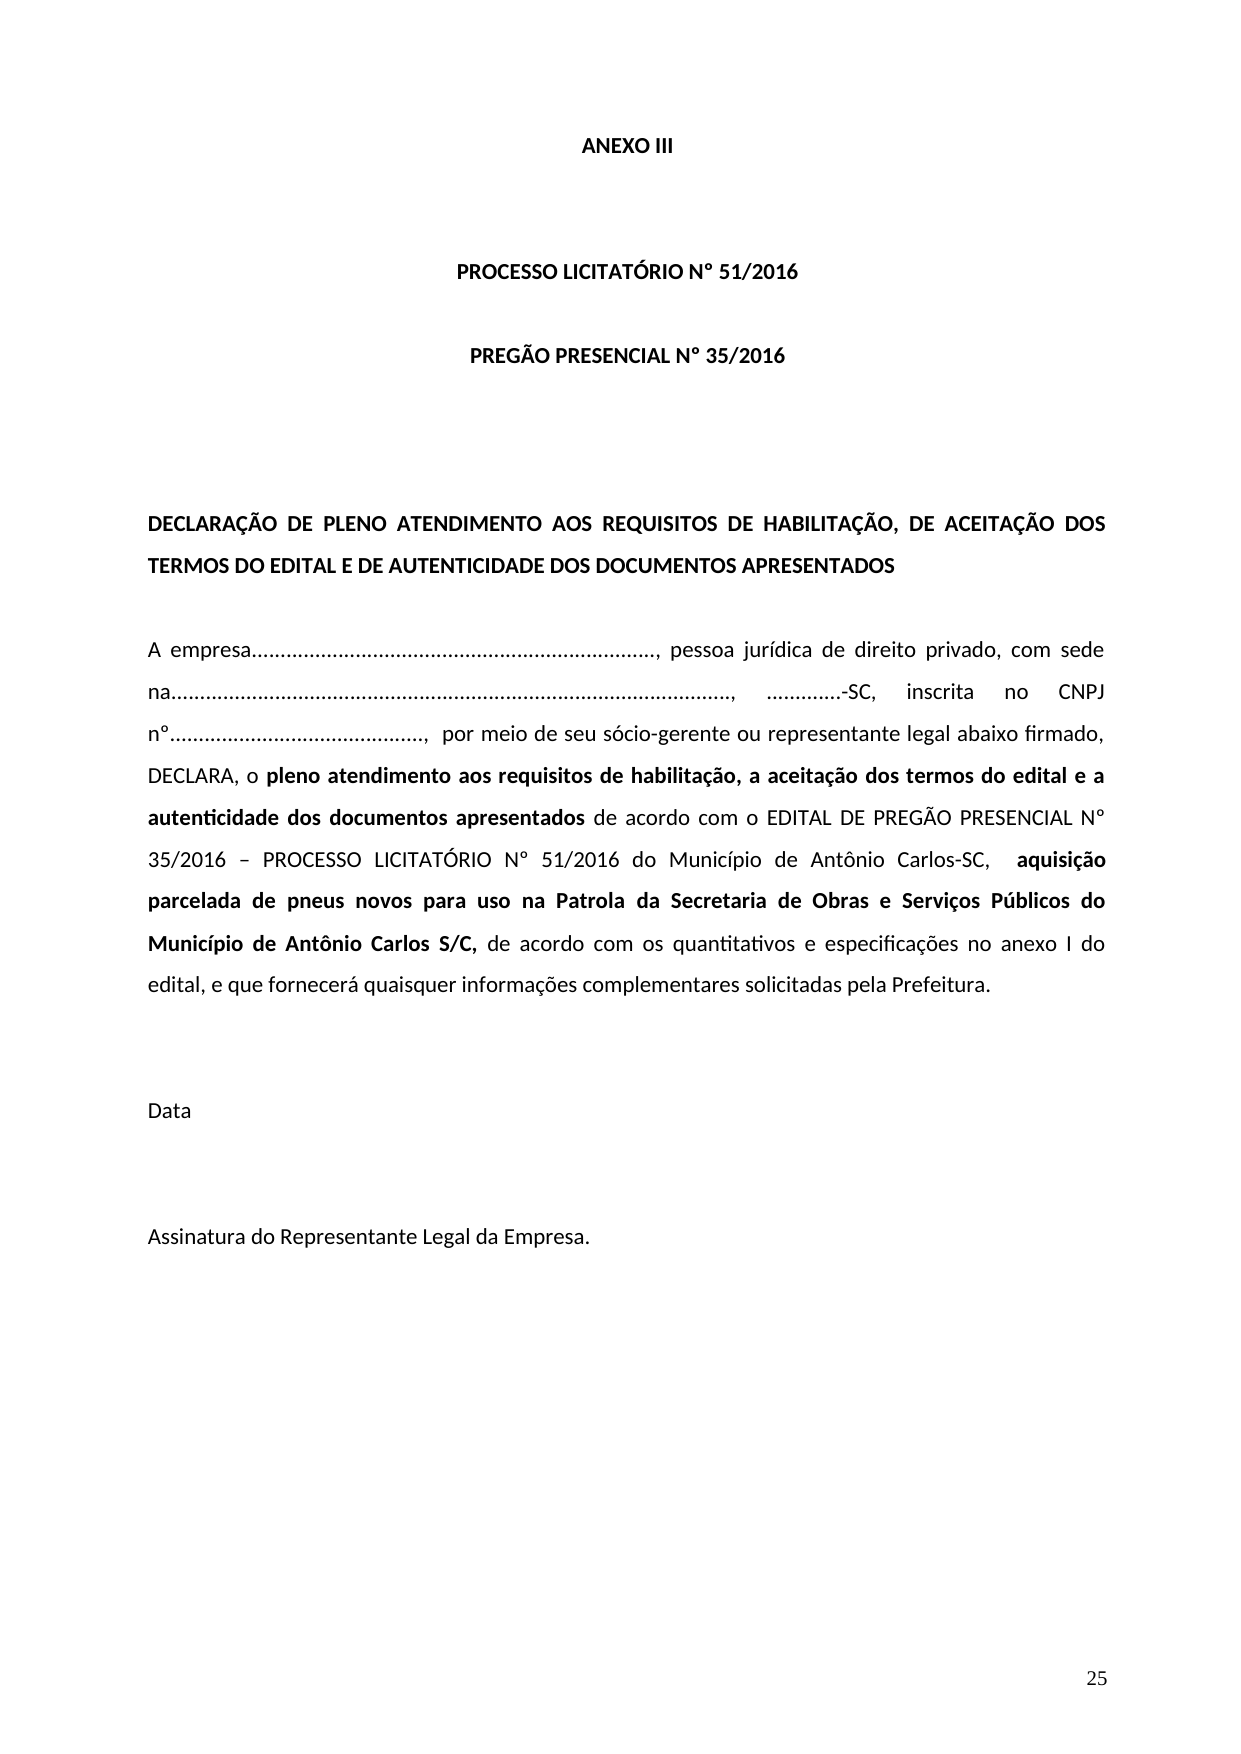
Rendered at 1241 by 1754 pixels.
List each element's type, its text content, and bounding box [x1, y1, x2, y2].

subtitle PREGÃO PRESENCIAL Nº 35/2016 [148, 341, 1107, 369]
text PROCESSO LICITATÓRIO Nº 51/2016 [148, 257, 1107, 285]
text A empresa......................................................................, pessoa jurídica de direito privado, com sede na................................................................................................., .............-SC, inscrita no CNPJ nº............................................, por meio de seu sócio-gerente ou representante legal abaixo firmado, DECLARA, o pleno atendimento aos requisitos de habilitação, a aceitação dos termos do edital e a autenticidade dos documentos apresentados de acordo com o EDITAL DE PREGÃO PRESENCIAL Nº 35/2016 – PROCESSO LICITATÓRIO Nº 51/2016 do Município de Antônio Carlos-SC, aquisição parcelada de pneus novos para uso na Patrola da Secretaria de Obras e Serviços Públicos do Município de Antônio Carlos S/C, de acordo com os quantitativos e especificações no anexo I do edital, e que fornecerá quaisquer informações complementares solicitadas pela Prefeitura. [148, 635, 1106, 999]
text DECLARAÇÃO DE PLENO ATENDIMENTO AOS REQUISITOS DE HABILITAÇÃO, DE ACEITAÇÃO DOS TERMOS DO EDITAL E DE AUTENTICIDADE DOS DOCUMENTOS APRESENTADOS [148, 509, 1106, 579]
text Data [148, 1097, 1106, 1124]
text Assinatura do Representante Legal da Empresa. [148, 1222, 1106, 1251]
subtitle ANEXO III [148, 131, 1107, 159]
